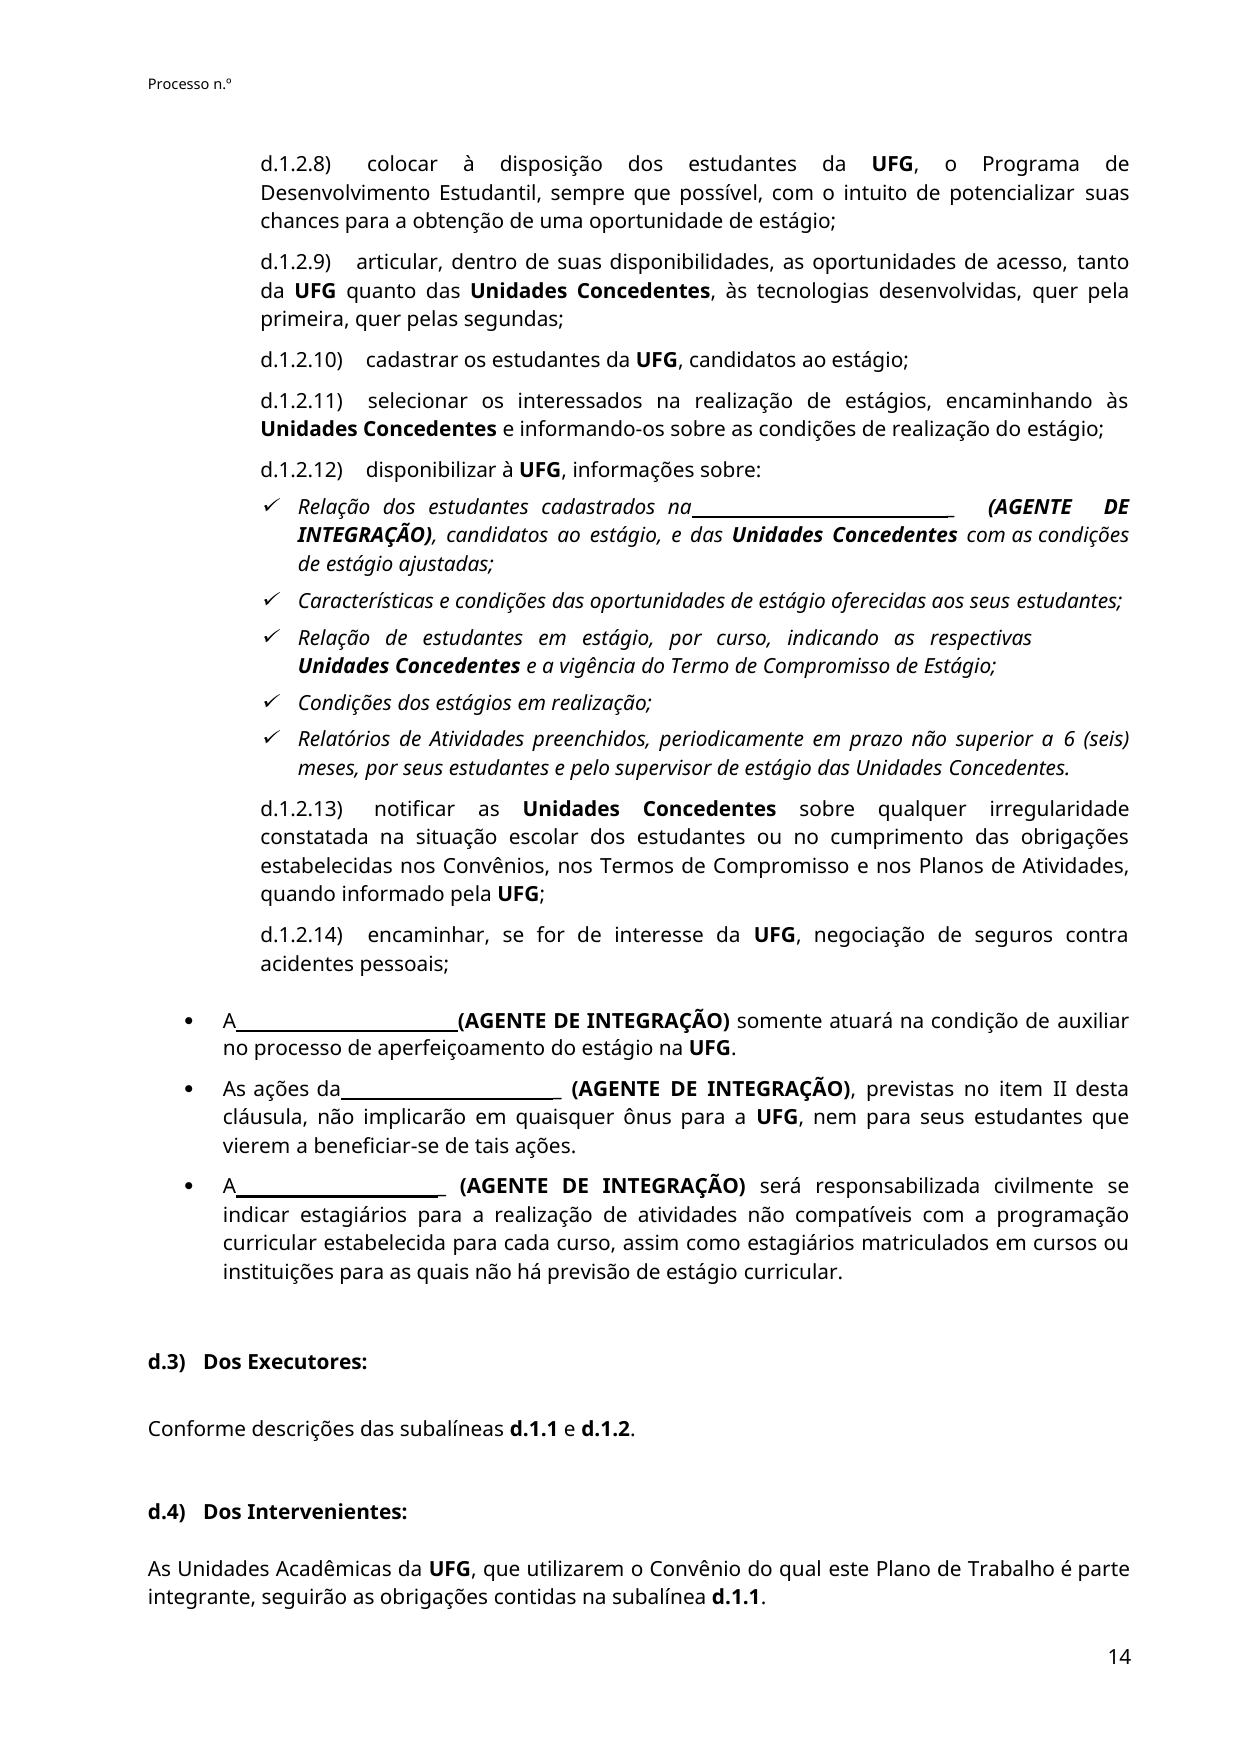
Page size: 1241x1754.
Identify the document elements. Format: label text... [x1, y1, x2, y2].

list Características e condições das oportunidades de estágio oferecidas aos seus estudantes; [260, 586, 1129, 614]
list encaminhar, se for de interesse da UFG, negociação de seguros contra acidentes pessoais; [260, 920, 1129, 977]
list Relação dos estudantes cadastrados na _ (AGENTE DE INTEGRAÇÃO), candidatos ao estágio, e das Unidades Concedentes com as condições de estágio ajustadas; [260, 492, 1129, 577]
list Condições dos estágios em realização; [260, 688, 1144, 716]
list cadastrar os estudantes da UFG, candidatos ao estágio; [260, 345, 1144, 374]
list Relação de estudantes em estágio, por curso, indicando as respectivas [260, 623, 1144, 651]
list A (AGENTE DE INTEGRAÇÃO) somente atuará na condição de auxiliar no processo de aperfeiçoamento do estágio na UFG. [185, 1006, 1129, 1062]
text Conforme descrições das subalíneas d.1.1 e d.1.2. [148, 1414, 1144, 1443]
list selecionar os interessados na realização de estágios, encaminhando às Unidades Concedentes e informando-os sobre as condições de realização do estágio; [260, 386, 1129, 443]
subtitle Dos Intervenientes: [148, 1497, 1144, 1526]
subtitle Dos Executores: [148, 1347, 1144, 1375]
list As ações da _ (AGENTE DE INTEGRAÇÃO), previstas no item II desta cláusula, não implicarão em quaisquer ônus para a UFG, nem para seus estudantes que vierem a beneficiar-se de tais ações. [185, 1074, 1129, 1159]
list colocar à disposição dos estudantes da UFG, o Programa de Desenvolvimento Estudantil, sempre que possível, com o intuito de potencializar suas chances para a obtenção de uma oportunidade de estágio; [260, 149, 1129, 235]
list disponibilizar à UFG, informações sobre: [260, 456, 1144, 484]
text As Unidades Acadêmicas da UFG, que utilizarem o Convênio do qual este Plano de Trabalho é parte integrante, seguirão as obrigações contidas na subalínea d.1.1. [148, 1554, 1135, 1611]
list notificar as Unidades Concedentes sobre qualquer irregularidade constatada na situação escolar dos estudantes ou no cumprimento das obrigações estabelecidas nos Convênios, nos Termos de Compromisso e nos Planos de Atividades, quando informado pela UFG; [260, 794, 1129, 908]
list Relatórios de Atividades preenchidos, periodicamente em prazo não superior a 6 (seis) meses, por seus estudantes e pelo supervisor de estágio das Unidades Concedentes. [260, 724, 1129, 781]
list articular, dentro de suas disponibilidades, as oportunidades de acesso, tanto da UFG quanto das Unidades Concedentes, às tecnologias desenvolvidas, quer pela primeira, quer pelas segundas; [260, 247, 1129, 333]
list A _ (AGENTE DE INTEGRAÇÃO) será responsabilizada civilmente se indicar estagiários para a realização de atividades não compatíveis com a programação curricular estabelecida para cada curso, assim como estagiários matriculados em cursos ou instituições para as quais não há previsão de estágio curricular. [185, 1172, 1129, 1285]
text Unidades Concedentes e a vigência do Termo de Compromisso de Estágio; [298, 651, 1144, 679]
